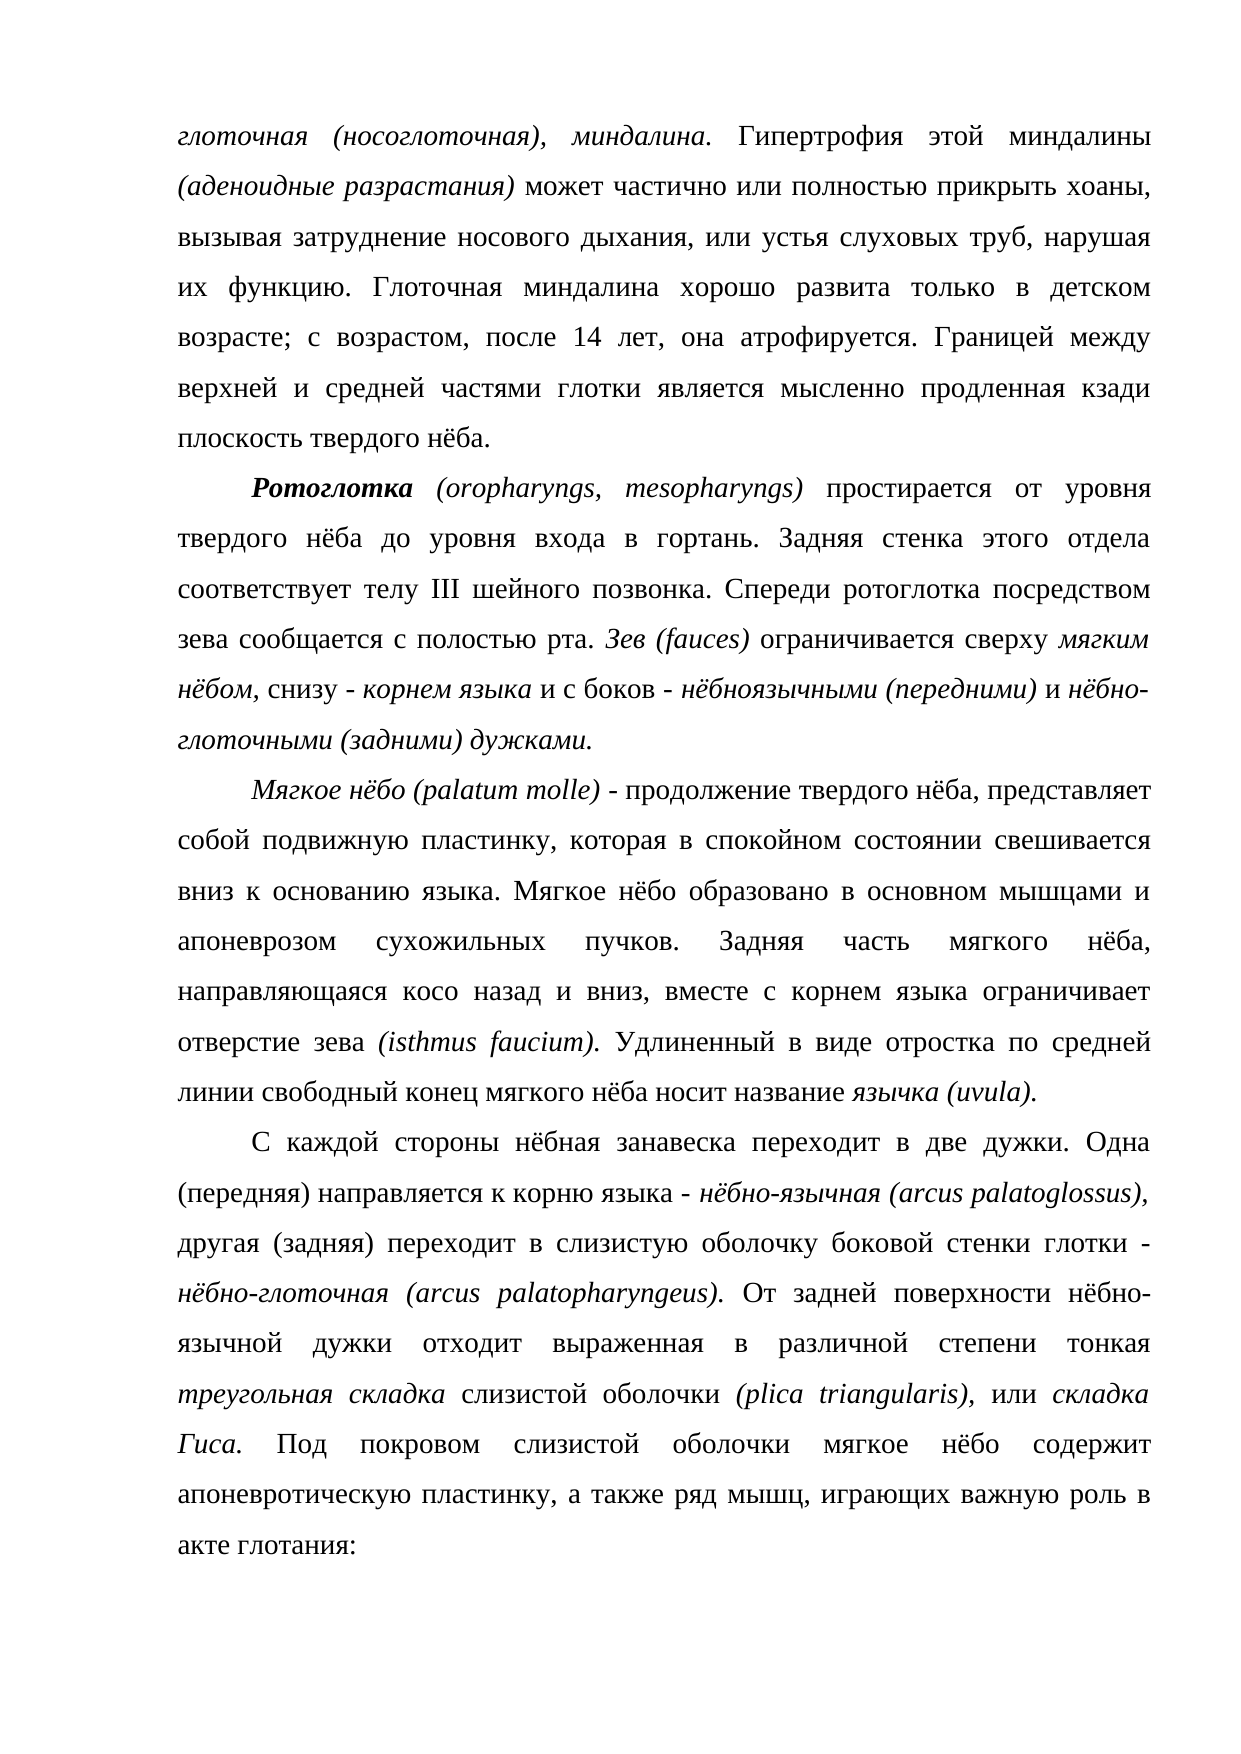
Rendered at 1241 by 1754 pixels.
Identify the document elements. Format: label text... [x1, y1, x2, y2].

text С каждой стороны нёбная занавеска переходит в две дужки. Одна (передняя) направляется к корню языка - нёбно-язычная (arcus palatoglossus), другая (задняя) переходит в слизистую оболочку боковой стенки глотки - нёбно-глоточная (arcus palatopharyngeus). От задней поверхности нёбно-язычной дужки отходит выраженная в различной степени тонкая треугольная складка слизистой оболочки (plica triangularis), или складка Гиса. Под покровом слизистой оболочки мягкое нёбо содержит апоневротическую пластинку, а также ряд мышц, играющих важную роль в акте глотания: [177, 1124, 1152, 1560]
text Мягкое нёбо (palatum molle) - продолжение твердого нёба, представляет собой подвижную пластинку, которая в спокойном состоянии свешивается вниз к основанию языка. Мягкое нёбо образовано в основном мышцами и апоневрозом сухожильных пучков. Задняя часть мягкого нёба, направляющаяся косо назад и вниз, вместе с корнем языка ограничивает отверстие зева (isthmus faucium). Удлиненный в виде отростка по средней линии свободный конец мягкого нёба носит название язычка (uvula). [177, 772, 1152, 1108]
text Ротоглотка (oropharyngs, mesopharyngs) простирается от уровня твердого нёба до уровня входа в гортань. Задняя стенка этого отдела соответствует телу III шейного позвонка. Спереди ротоглотка посредством зева сообщается с полостью рта. Зев (fauces) ограничивается сверху мягким нёбом, снизу - корнем языка и с боков - нёбноязычными (передними) и нёбно-глоточными (задними) дужками. [177, 470, 1152, 755]
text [177, 118, 1152, 453]
